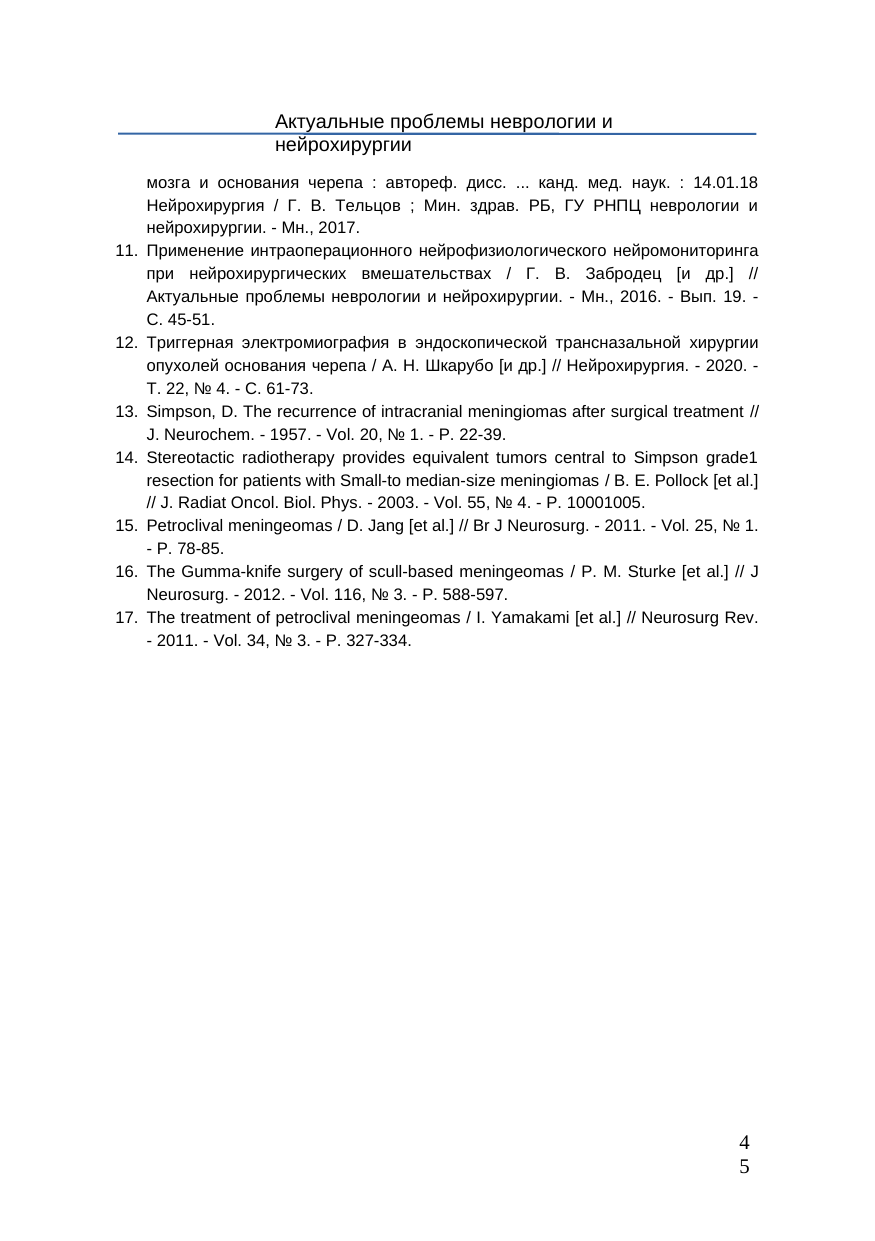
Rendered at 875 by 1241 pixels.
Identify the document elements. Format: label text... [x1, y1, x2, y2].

list Stereotactic radiotherapy provides equivalent tumors central to Simpson grade1 resection for patients with Small-to median-size meningiomas / B. E. Pollock [et al.] // J. Radiat Oncol. Biol. Phys. - 2003. - Vol. 55, № 4. - P. 10001005. [115, 447, 759, 512]
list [115, 172, 759, 237]
list The Gumma-knife surgery of scull-based meningeomas / P. M. Sturke [et al.] // J Neurosurg. - 2012. - Vol. 116, № 3. - P. 588-597. [115, 562, 759, 604]
list The treatment of petroclival meningeomas / I. Yamakami [et al.] // Neurosurg Rev. - 2011. - Vol. 34, № 3. - P. 327-334. [115, 608, 759, 650]
list Применение интраоперационного нейрофизиологического нейромониторинга при нейрохирургических вмешательствах / Г. В. Забродец [и др.] // Актуальные проблемы неврологии и нейрохирургии. - Мн., 2016. - Вып. 19. - С. 45-51. [115, 241, 759, 329]
list Simpson, D. The recurrence of intracranial meningiomas after surgical treatment // J. Neurochem. - 1957. - Vol. 20, № 1. - P. 22-39. [115, 402, 759, 444]
list Petroclival meningeomas / D. Jang [et al.] // Br J Neurosurg. - 2011. - Vol. 25, № 1. - P. 78-85. [115, 516, 759, 558]
list Триггерная электромиография в эндоскопической трансназальной хирургии опухолей основания черепа / А. Н. Шкарубо [и др.] // Нейрохирургия. - 2020. - Т. 22, № 4. - С. 61-73. [115, 333, 759, 398]
